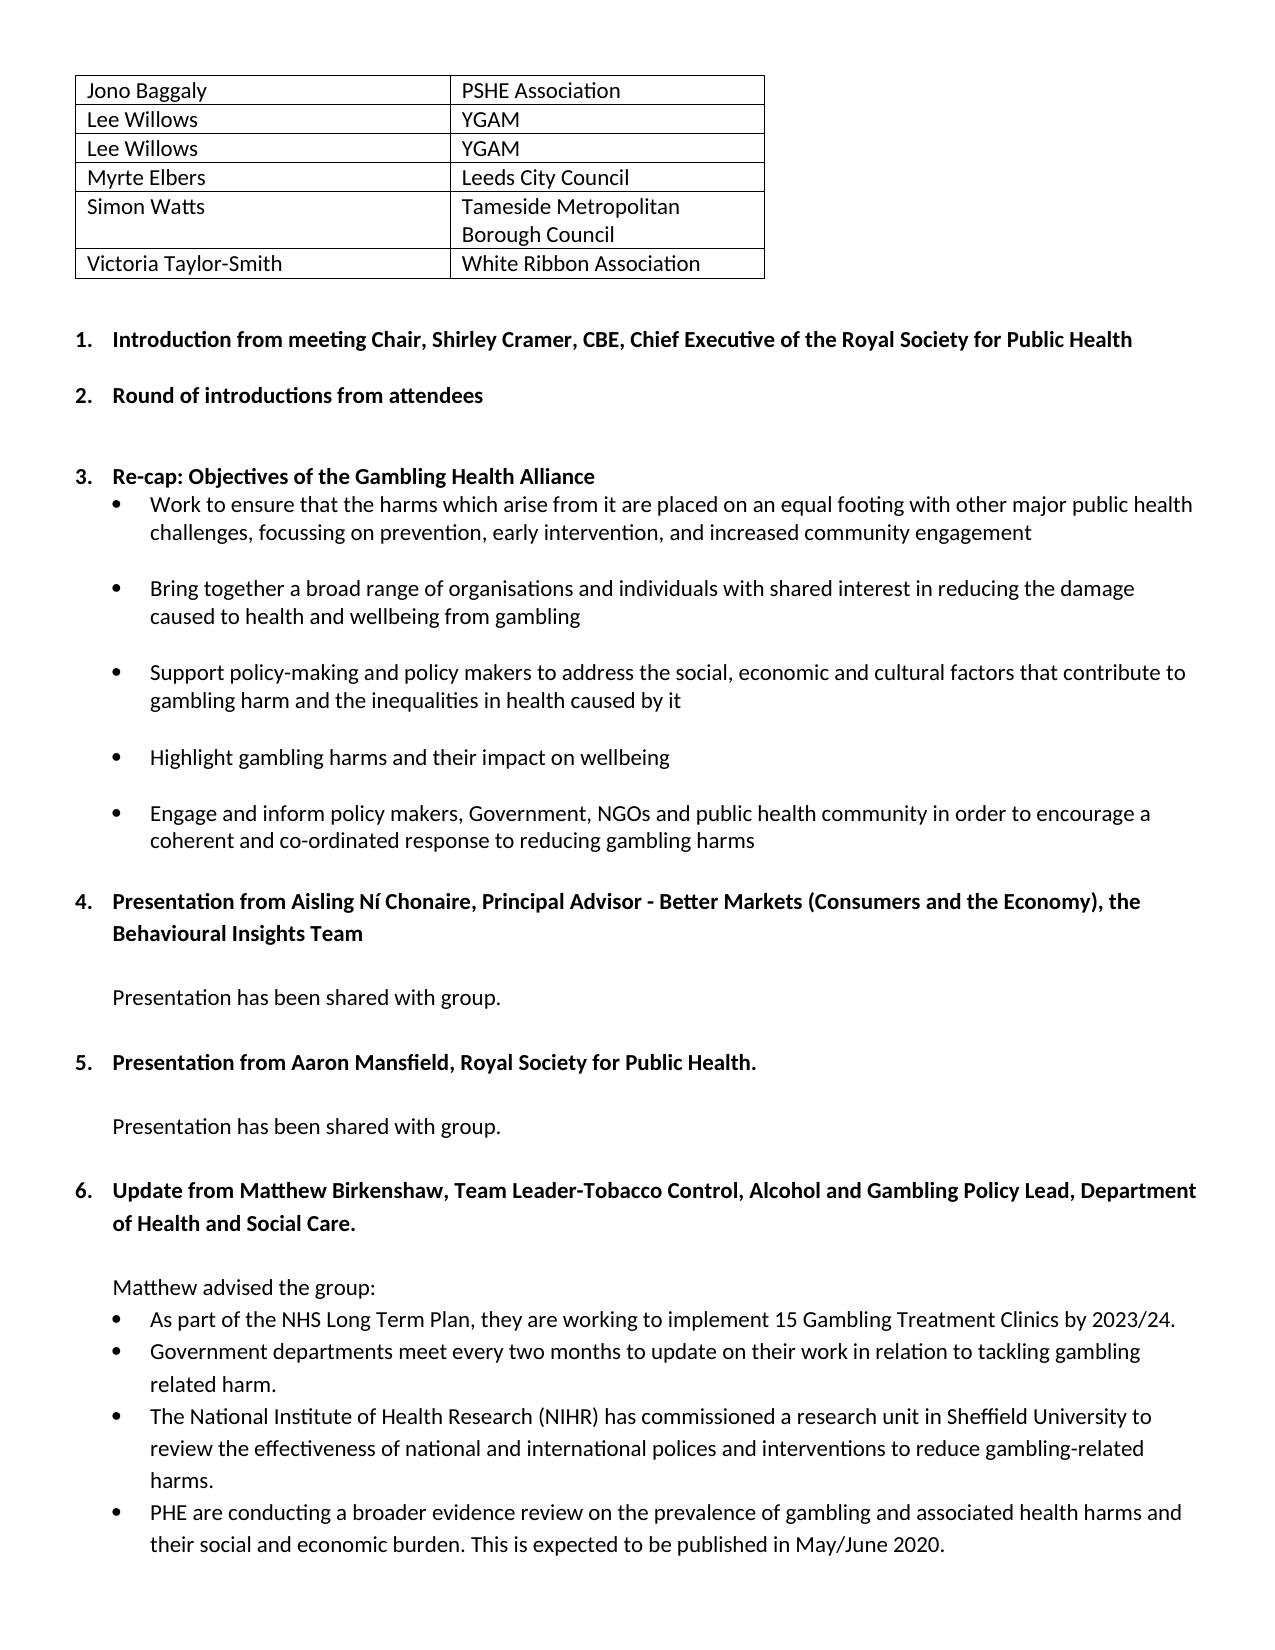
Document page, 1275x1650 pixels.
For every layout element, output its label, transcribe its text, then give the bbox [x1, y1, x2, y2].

table_cell Lee Willows [76, 134, 450, 162]
list Presentation from Aisling Ní Chonaire, Principal Advisor - Better Markets (Consumers and the Economy), the Behavioural Insights Team [75, 887, 1200, 947]
list Round of introductions from attendees [75, 381, 1200, 409]
list Re-cap: Objectives of the Gambling Health Alliance [75, 462, 1200, 490]
table_cell Simon Watts [76, 192, 450, 248]
list Support policy-making and policy makers to address the social, economic and cultural factors that contribute to gambling harm and the inequalities in health caused by it [112, 658, 1200, 714]
list Presentation from Aaron Mansfield, Royal Society for Public Health. [75, 1048, 1200, 1076]
table_cell YGAM [451, 134, 764, 162]
list Work to ensure that the harms which arise from it are placed on an equal footing with other major public health challenges, focussing on prevention, early intervention, and increased community engagement [112, 490, 1200, 546]
table_cell Tameside Metropolitan Borough Council [451, 192, 764, 248]
list Bring together a broad range of organisations and individuals with shared interest in reducing the damage caused to health and wellbeing from gambling [112, 574, 1200, 631]
table_cell PSHE Association [451, 76, 764, 104]
list Government departments meet every two months to update on their work in relation to tackling gambling related harm. [112, 1337, 1200, 1398]
table_cell Lee Willows [76, 105, 450, 133]
list PHE are conducting a broader evidence review on the prevalence of gambling and associated health harms and their social and economic burden. This is expected to be published in May/June 2020. [112, 1498, 1200, 1559]
list The National Institute of Health Research (NIHR) has commissioned a research unit in Sheffield University to review the effectiveness of national and international polices and interventions to reduce gambling-related harms. [112, 1402, 1200, 1494]
list Highlight gambling harms and their impact on wellbeing [112, 743, 1200, 771]
list Update from Matthew Birkenshaw, Team Leader-Tobacco Control, Alcohol and Gambling Policy Lead, Department of Health and Social Care. [75, 1177, 1200, 1237]
list Matthew advised the group: [112, 1273, 1200, 1301]
list Introduction from meeting Chair, Shirley Cramer, CBE, Chief Executive of the Royal Society for Public Health [75, 325, 1200, 353]
table_cell White Ribbon Association [451, 249, 764, 277]
table_cell Myrte Elbers [76, 163, 450, 191]
table_cell Victoria Taylor-Smith [76, 249, 450, 277]
table_cell YGAM [451, 105, 764, 133]
list Presentation has been shared with group. [112, 983, 1200, 1011]
list Engage and inform policy makers, Government, NGOs and public health community in order to encourage a coherent and co-ordinated response to reducing gambling harms [112, 799, 1200, 855]
list As part of the NHS Long Term Plan, they are working to implement 15 Gambling Treatment Clinics by 2023/24. [112, 1305, 1200, 1333]
table_cell Leeds City Council [451, 163, 764, 191]
list Presentation has been shared with group. [112, 1080, 1200, 1140]
table_cell Jono Baggaly [76, 76, 450, 104]
